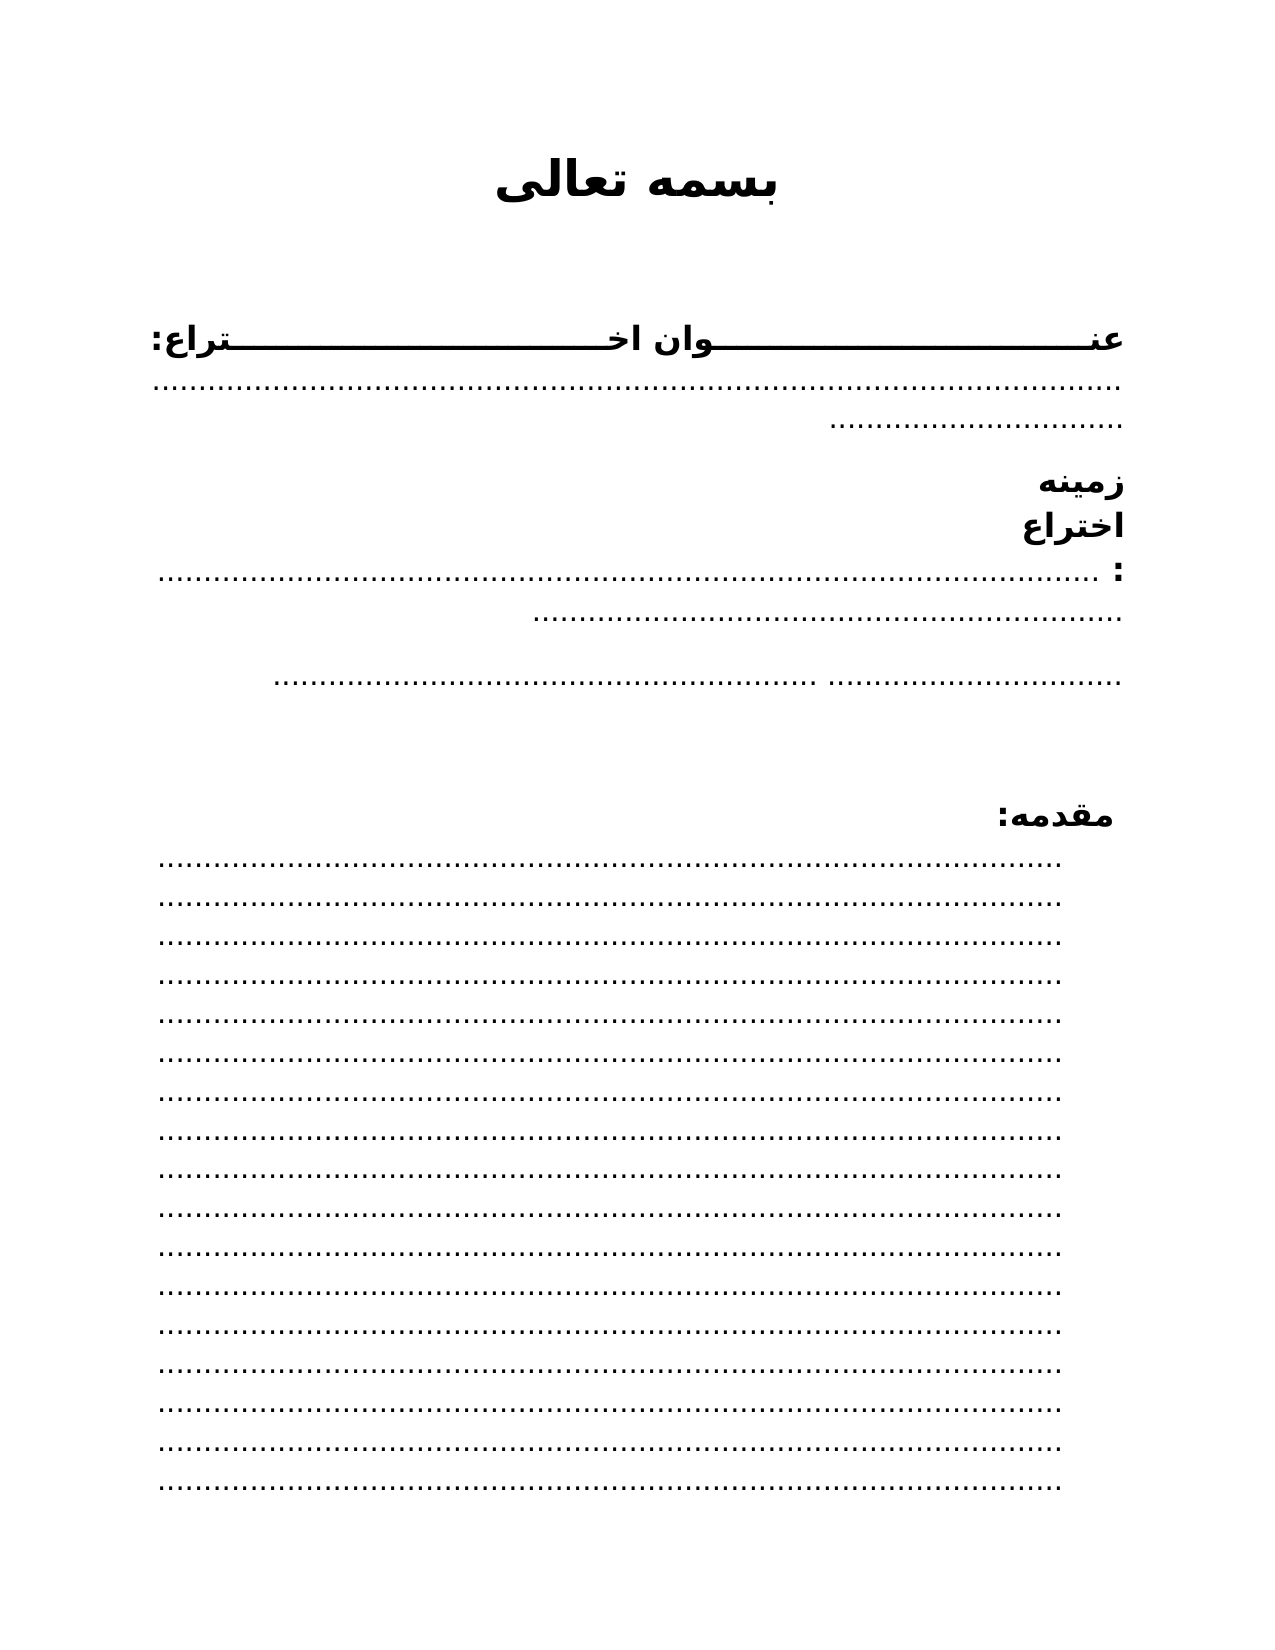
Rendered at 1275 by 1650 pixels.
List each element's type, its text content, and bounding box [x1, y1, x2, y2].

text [150, 840, 1066, 1497]
text ................................ ........................................................... [150, 659, 1125, 693]
text زمینه اختراع: ...................................................................................................................................................................... [150, 462, 1125, 629]
text بسمه تعالی [150, 150, 1125, 208]
text مقدمه: [150, 796, 1125, 834]
text عنوان اختراع: ......................................................................................................................................... [150, 319, 1125, 436]
